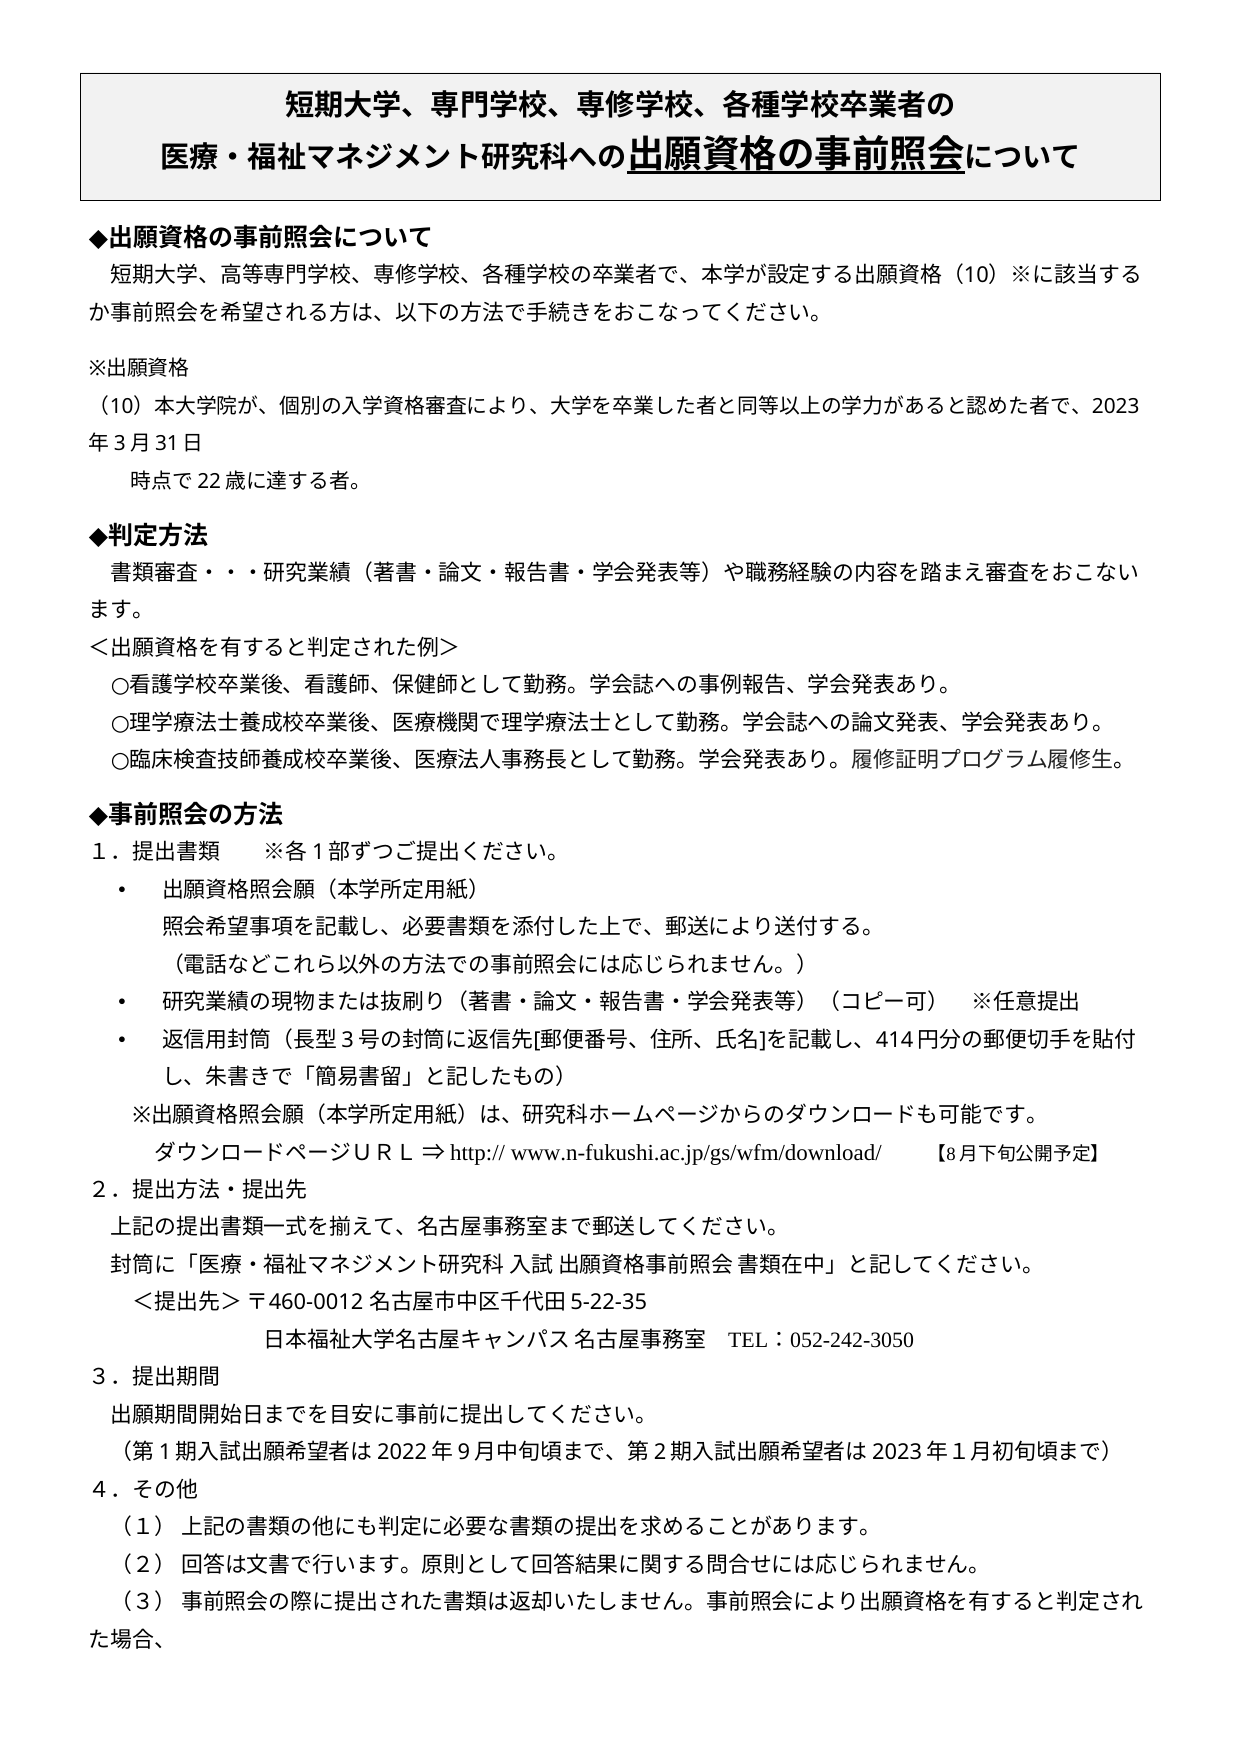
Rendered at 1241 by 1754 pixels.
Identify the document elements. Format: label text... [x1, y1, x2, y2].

list 出願資格照会願（本学所定用紙） [118, 869, 1152, 906]
list 研究業績の現物または抜刷り（著書・論文・報告書・学会発表等）（コピー可） ※任意提出 [118, 981, 1152, 1019]
text （２） 回答は文書で行います。原則として回答結果に関する問合せには応じられません。 [89, 1544, 1152, 1581]
text （１） 上記の書類の他にも判定に必要な書類の提出を求めることがあります。 [89, 1506, 1152, 1544]
text １．提出書類 ※各1部ずつご提出ください。 [89, 831, 1152, 869]
text 時点で22歳に達する者。 [89, 460, 1152, 498]
text ◆出願資格の事前照会について [89, 217, 1152, 254]
text ３．提出期間 [89, 1356, 1152, 1394]
text ◆事前照会の方法 [89, 794, 1152, 831]
text ２．提出方法・提出先 [89, 1169, 1152, 1206]
text （10）本大学院が、個別の入学資格審査により、大学を卒業した者と同等以上の学力があると認めた者で、2023年3月31日 [89, 385, 1152, 460]
text 封筒に「医療・福祉マネジメント研究科 入試 出願資格事前照会 書類在中」と記してください。 [89, 1244, 1152, 1281]
text 日本福祉大学名古屋キャンパス 名古屋事務室 TEL：052-242-3050 [89, 1319, 1152, 1356]
text 書類審査・・・研究業績（著書・論文・報告書・学会発表等）や職務経験の内容を踏まえ審査をおこないます。 [89, 552, 1152, 627]
text （第1期入試出願希望者は2022年9月中旬頃まで、第2期入試出願希望者は2023年１月初旬頃まで） [89, 1431, 1152, 1469]
text ＜提出先＞ 〒460-0012 名古屋市中区千代田5-22-35 [89, 1281, 1152, 1319]
text ○臨床検査技師養成校卒業後、医療法人事務長として勤務。学会発表あり。履修証明プログラム履修生。 [89, 739, 1152, 777]
text 上記の提出書類一式を揃えて、名古屋事務室まで郵送してください。 [89, 1206, 1152, 1244]
text 出願期間開始日までを目安に事前に提出してください。 [89, 1394, 1152, 1431]
list 返信用封筒（長型3号の封筒に返信先[郵便番号、住所、氏名]を記載し、414円分の郵便切手を貼付し、朱書きで「簡易書留」と記したもの） [118, 1019, 1152, 1094]
text （３） 事前照会の際に提出された書類は返却いたしません。事前照会により出願資格を有すると判定された場合、 [89, 1581, 1152, 1656]
text 短期大学、高等専門学校、専修学校、各種学校の卒業者で、本学が設定する出願資格（10）※に該当するか事前照会を希望される方は、以下の方法で手続きをおこなってください。 [89, 254, 1152, 329]
text ◆判定方法 [89, 514, 1152, 552]
text ○看護学校卒業後、看護師、保健師として勤務。学会誌への事例報告、学会発表あり。 [89, 664, 1152, 702]
text ※出願資格照会願（本学所定用紙）は、研究科ホームページからのダウンロードも可能です。 [89, 1094, 1152, 1131]
list （電話などこれら以外の方法での事前照会には応じられません。） [162, 944, 1152, 981]
text ４．その他 [89, 1469, 1152, 1506]
text ※出願資格 [89, 348, 1152, 385]
text ダウンロードページＵＲＬ ⇒ http:// www.n-fukushi.ac.jp/gs/wfm/download/ 【8月下旬公開予定】 [89, 1131, 1152, 1169]
text ＜出願資格を有すると判定された例＞ [89, 627, 1152, 664]
text ○理学療法士養成校卒業後、医療機関で理学療法士として勤務。学会誌への論文発表、学会発表あり。 [89, 702, 1152, 739]
list 照会希望事項を記載し、必要書類を添付した上で、郵送により送付する。 [162, 906, 1152, 944]
